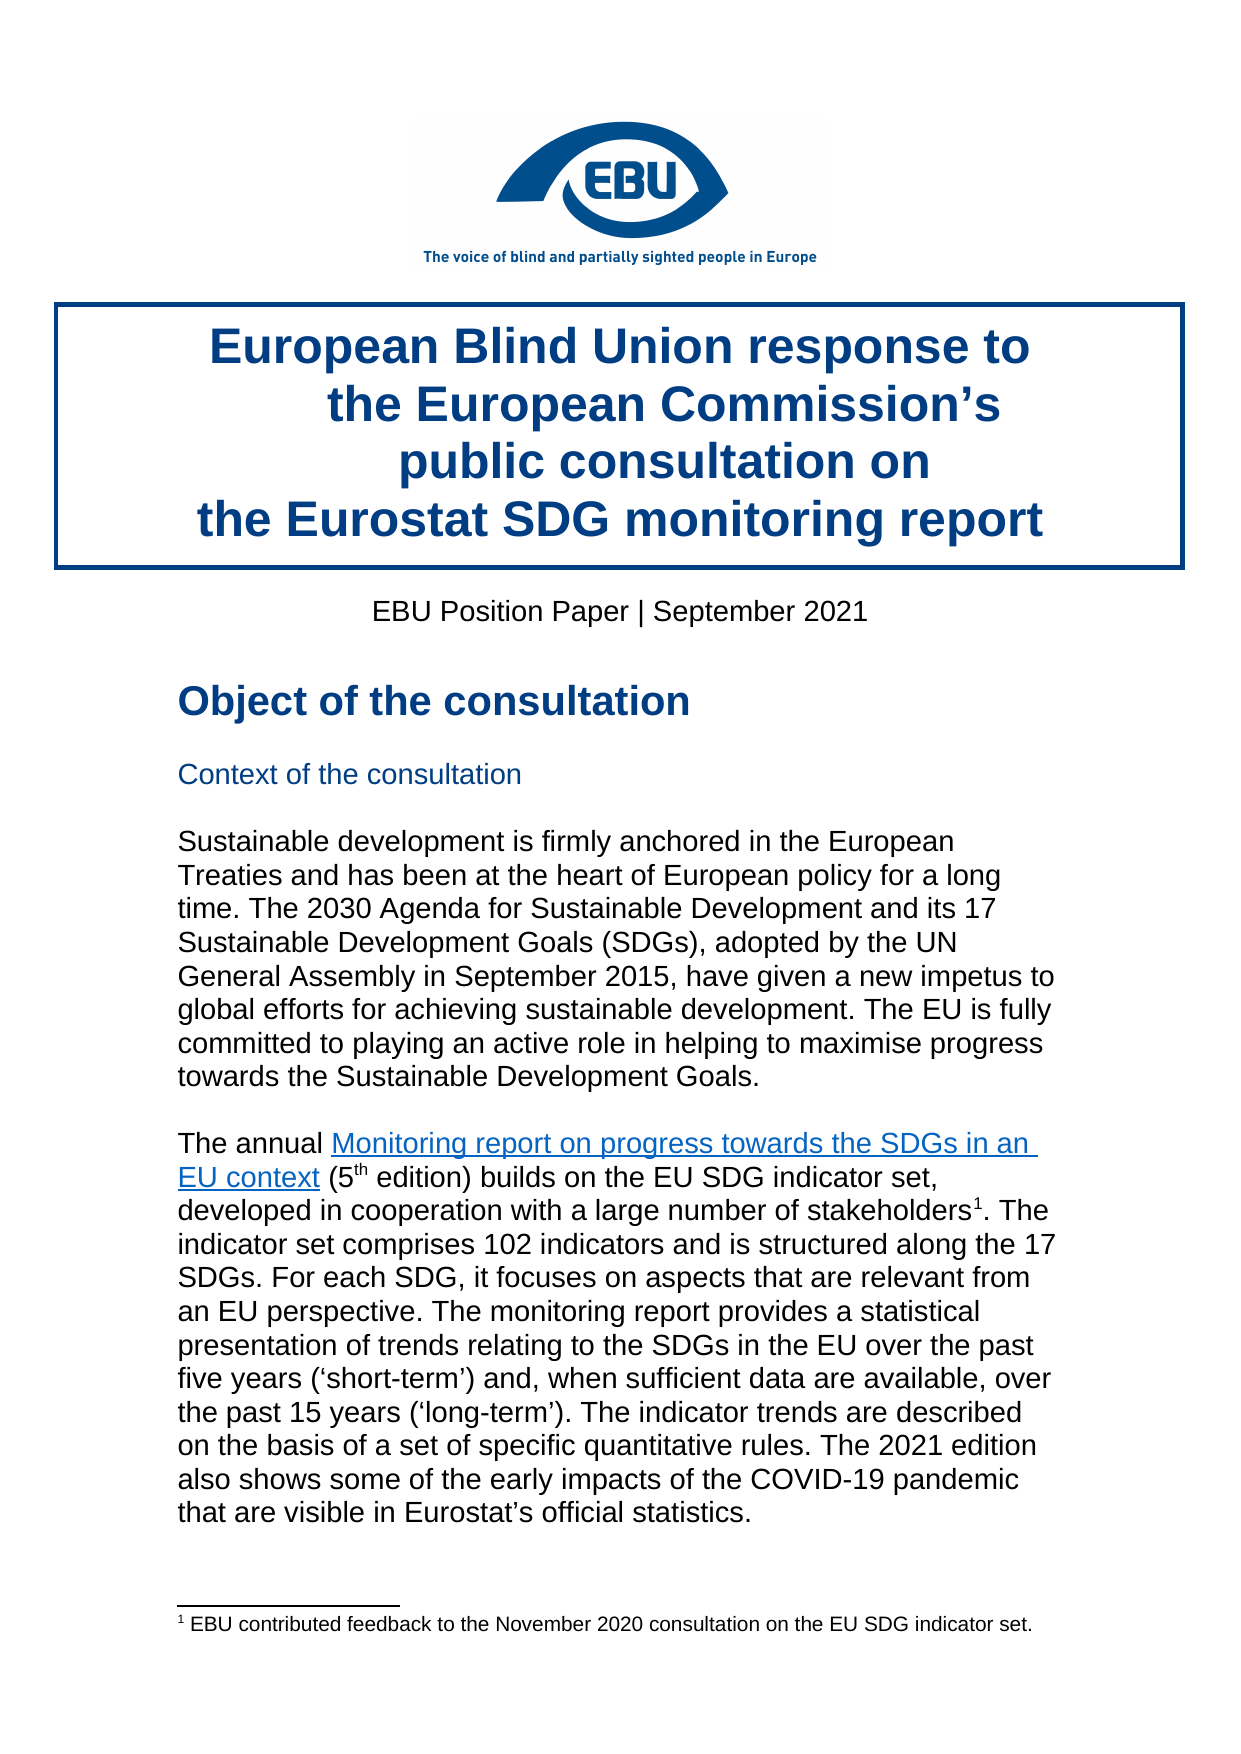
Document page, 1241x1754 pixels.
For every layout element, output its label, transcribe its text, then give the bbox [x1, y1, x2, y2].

text Sustainable development is firmly anchored in the European Treaties and has been at the heart of European policy for a long time. The 2030 Agenda for Sustainable Development and its 17 Sustainable Development Goals (SDGs), adopted by the UN General Assembly in September 2015, have given a new impetus to global efforts for achieving sustainable development. The EU is fully committed to playing an active role in helping to maximise progress towards the Sustainable Development Goals. [177, 824, 1063, 1093]
text EBU Position Paper | September 2021 [177, 594, 1063, 628]
title European Blind Union response to the European Commission’s public consultation on [177, 317, 1063, 489]
text Context of the consultation [177, 757, 1063, 791]
subtitle Object of the consultation [177, 676, 1063, 724]
title the Eurostat SDG monitoring report [177, 489, 1063, 547]
picture [413, 118, 827, 269]
text The annual Monitoring report on progress towards the SDGs in an EU context (5th edition) builds on the EU SDG indicator set, developed in cooperation with a large number of stakeholders. The indicator set comprises 102 indicators and is structured along the 17 SDGs. For each SDG, it focuses on aspects that are relevant from an EU perspective. The monitoring report provides a statistical presentation of trends relating to the SDGs in the EU over the past five years (‘short-term’) and, when sufficient data are available, over the past 15 years (‘long-term’). The indicator trends are described on the basis of a set of specific quantitative rules. The 2021 edition also shows some of the early impacts of the COVID-19 pandemic that are visible in Eurostat’s official statistics. [177, 1126, 1063, 1529]
